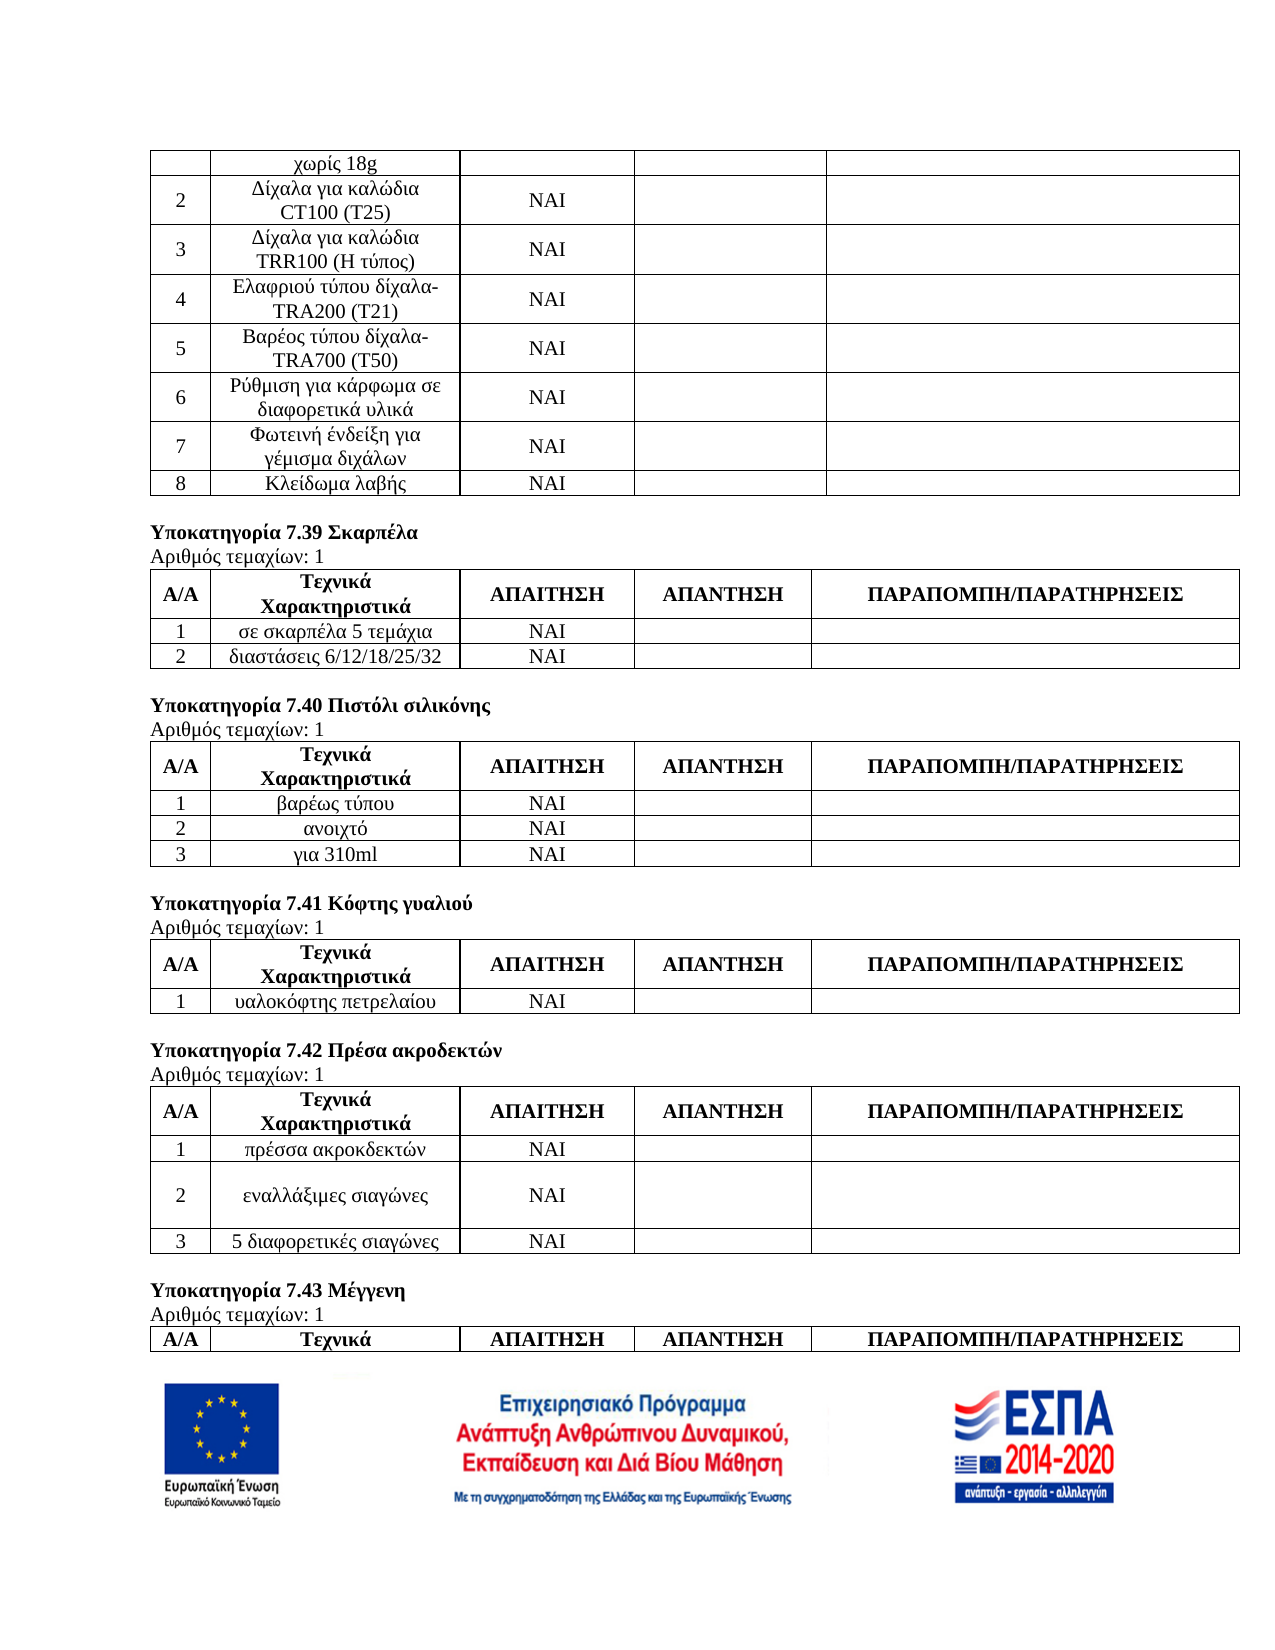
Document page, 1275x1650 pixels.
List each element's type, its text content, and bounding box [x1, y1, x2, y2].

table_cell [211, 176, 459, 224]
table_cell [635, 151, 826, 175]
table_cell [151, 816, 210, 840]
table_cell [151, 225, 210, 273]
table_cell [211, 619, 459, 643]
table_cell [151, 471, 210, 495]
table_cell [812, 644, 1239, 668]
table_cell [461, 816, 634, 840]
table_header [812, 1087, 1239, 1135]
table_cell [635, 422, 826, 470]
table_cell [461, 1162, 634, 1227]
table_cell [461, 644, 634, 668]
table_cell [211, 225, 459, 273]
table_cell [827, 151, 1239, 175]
text Υποκατηγορία 7.43 Μέγγενη [150, 1278, 1125, 1302]
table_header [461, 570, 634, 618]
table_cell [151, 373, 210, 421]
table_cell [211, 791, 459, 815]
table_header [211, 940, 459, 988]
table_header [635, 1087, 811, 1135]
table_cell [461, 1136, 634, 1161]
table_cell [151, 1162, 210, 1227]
text Υποκατηγορία 7.41 Κόφτης γυαλιού [150, 891, 1125, 915]
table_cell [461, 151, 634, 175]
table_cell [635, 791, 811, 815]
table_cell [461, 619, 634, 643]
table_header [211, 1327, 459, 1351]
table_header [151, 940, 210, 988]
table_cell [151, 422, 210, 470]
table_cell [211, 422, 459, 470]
text Υποκατηγορία 7.42 Πρέσα ακροδεκτών [150, 1038, 1125, 1062]
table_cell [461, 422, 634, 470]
text Αριθμός τεμαχίων: 1 [150, 1302, 1125, 1326]
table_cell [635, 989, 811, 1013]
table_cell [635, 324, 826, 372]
text Αριθμός τεμαχίων: 1 [150, 1062, 1125, 1086]
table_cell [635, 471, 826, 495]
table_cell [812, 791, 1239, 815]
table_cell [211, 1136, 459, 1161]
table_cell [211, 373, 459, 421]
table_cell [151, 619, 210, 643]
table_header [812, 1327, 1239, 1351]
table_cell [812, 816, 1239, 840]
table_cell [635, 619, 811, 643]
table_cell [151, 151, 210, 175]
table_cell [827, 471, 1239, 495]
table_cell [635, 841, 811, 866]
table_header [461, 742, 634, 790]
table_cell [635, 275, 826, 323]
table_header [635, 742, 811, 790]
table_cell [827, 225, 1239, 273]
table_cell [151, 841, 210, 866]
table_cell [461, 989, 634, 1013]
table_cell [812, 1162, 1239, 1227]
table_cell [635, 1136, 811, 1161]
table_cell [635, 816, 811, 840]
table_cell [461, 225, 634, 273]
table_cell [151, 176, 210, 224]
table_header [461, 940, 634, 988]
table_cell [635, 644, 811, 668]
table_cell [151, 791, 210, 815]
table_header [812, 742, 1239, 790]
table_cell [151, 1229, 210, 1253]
text Αριθμός τεμαχίων: 1 [150, 915, 1125, 939]
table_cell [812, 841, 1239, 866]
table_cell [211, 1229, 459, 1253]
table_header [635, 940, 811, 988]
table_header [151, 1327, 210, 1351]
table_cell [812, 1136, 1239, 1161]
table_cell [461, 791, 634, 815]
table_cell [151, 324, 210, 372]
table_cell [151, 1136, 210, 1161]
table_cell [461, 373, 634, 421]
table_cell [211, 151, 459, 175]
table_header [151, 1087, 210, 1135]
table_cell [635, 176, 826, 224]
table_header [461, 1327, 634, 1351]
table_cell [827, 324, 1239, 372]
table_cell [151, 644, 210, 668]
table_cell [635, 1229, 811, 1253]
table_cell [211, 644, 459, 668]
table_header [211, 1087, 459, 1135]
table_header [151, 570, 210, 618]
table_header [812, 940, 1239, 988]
text Αριθμός τεμαχίων: 1 [150, 544, 1125, 568]
text Υποκατηγορία 7.39 Σκαρπέλα [150, 520, 1125, 544]
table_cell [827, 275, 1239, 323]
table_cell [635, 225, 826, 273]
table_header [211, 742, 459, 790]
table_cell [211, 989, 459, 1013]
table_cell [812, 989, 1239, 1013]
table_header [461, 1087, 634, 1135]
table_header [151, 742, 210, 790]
picture [150, 1372, 1125, 1518]
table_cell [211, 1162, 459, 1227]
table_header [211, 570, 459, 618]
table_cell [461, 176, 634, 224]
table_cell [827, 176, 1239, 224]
text Υποκατηγορία 7.40 Πιστόλι σιλικόνης [150, 693, 1125, 717]
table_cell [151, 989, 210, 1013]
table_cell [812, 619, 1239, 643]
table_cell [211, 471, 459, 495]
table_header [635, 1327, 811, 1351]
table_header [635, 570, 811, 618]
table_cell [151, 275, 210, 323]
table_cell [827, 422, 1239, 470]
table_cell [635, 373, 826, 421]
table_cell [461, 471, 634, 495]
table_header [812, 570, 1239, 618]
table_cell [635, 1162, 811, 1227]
text Αριθμός τεμαχίων: 1 [150, 717, 1125, 741]
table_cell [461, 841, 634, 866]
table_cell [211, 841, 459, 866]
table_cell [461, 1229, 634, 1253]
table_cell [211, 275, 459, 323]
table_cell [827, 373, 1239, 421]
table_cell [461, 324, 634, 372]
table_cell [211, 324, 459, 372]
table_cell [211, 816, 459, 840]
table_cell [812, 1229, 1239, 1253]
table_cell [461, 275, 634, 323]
